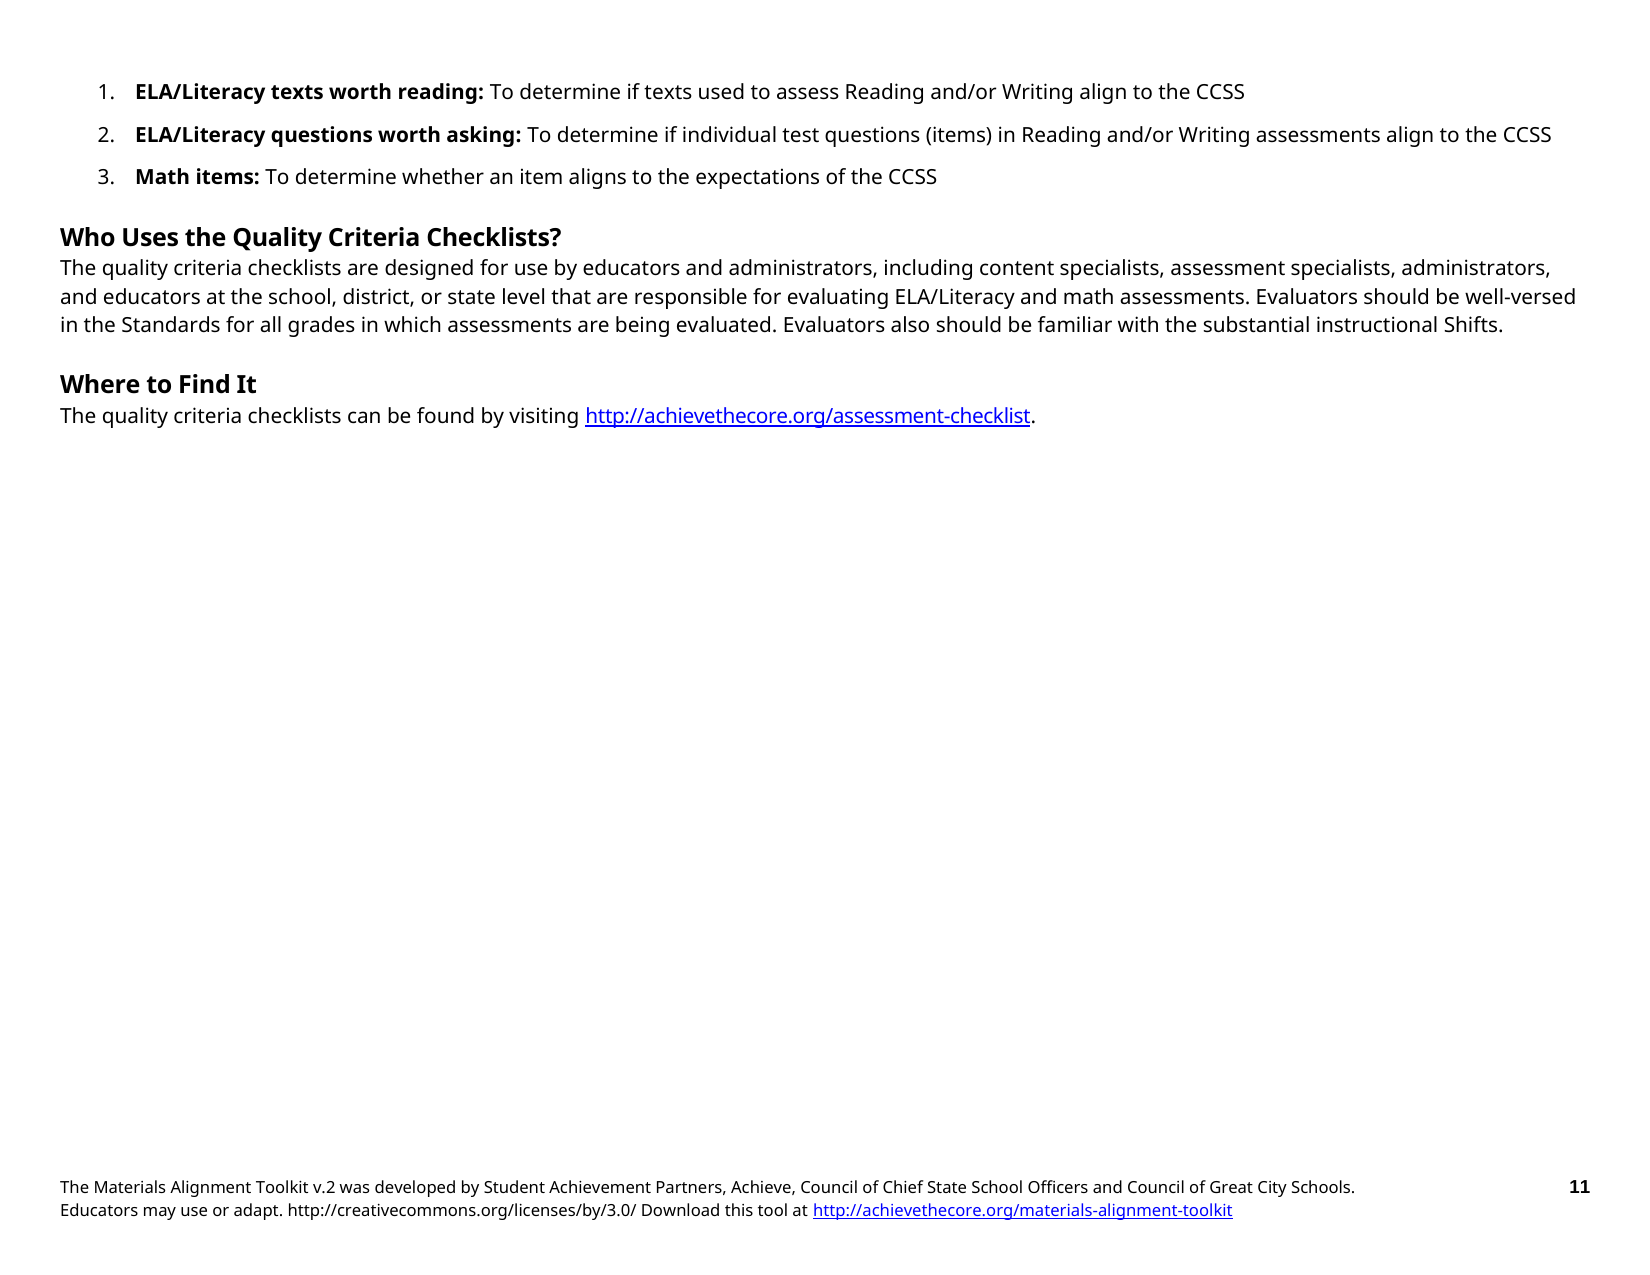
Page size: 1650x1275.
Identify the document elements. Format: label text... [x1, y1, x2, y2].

text The quality criteria checklists can be found by visiting http://achievethecore.org/assessment-checklist. [60, 401, 1590, 430]
text The quality criteria checklists are designed for use by educators and administrators, including content specialists, assessment specialists, administrators, and educators at the school, district, or state level that are responsible for evaluating ELA/Literacy and math assessments. Evaluators should be well-versed in the Standards for all grades in which assessments are being evaluated. Evaluators also should be familiar with the substantial instructional Shifts. [60, 253, 1590, 339]
list ELA/Literacy texts worth reading: To determine if texts used to assess Reading and/or Writing align to the CCSS [97, 77, 1590, 106]
list ELA/Literacy questions worth asking: To determine if individual test questions (items) in Reading and/or Writing assessments align to the CCSS [97, 120, 1590, 148]
list Math items: To determine whether an item aligns to the expectations of the CCSS [97, 162, 1590, 191]
text Where to Find It [60, 367, 1590, 401]
text Who Uses the Quality Criteria Checklists? [60, 219, 1590, 253]
